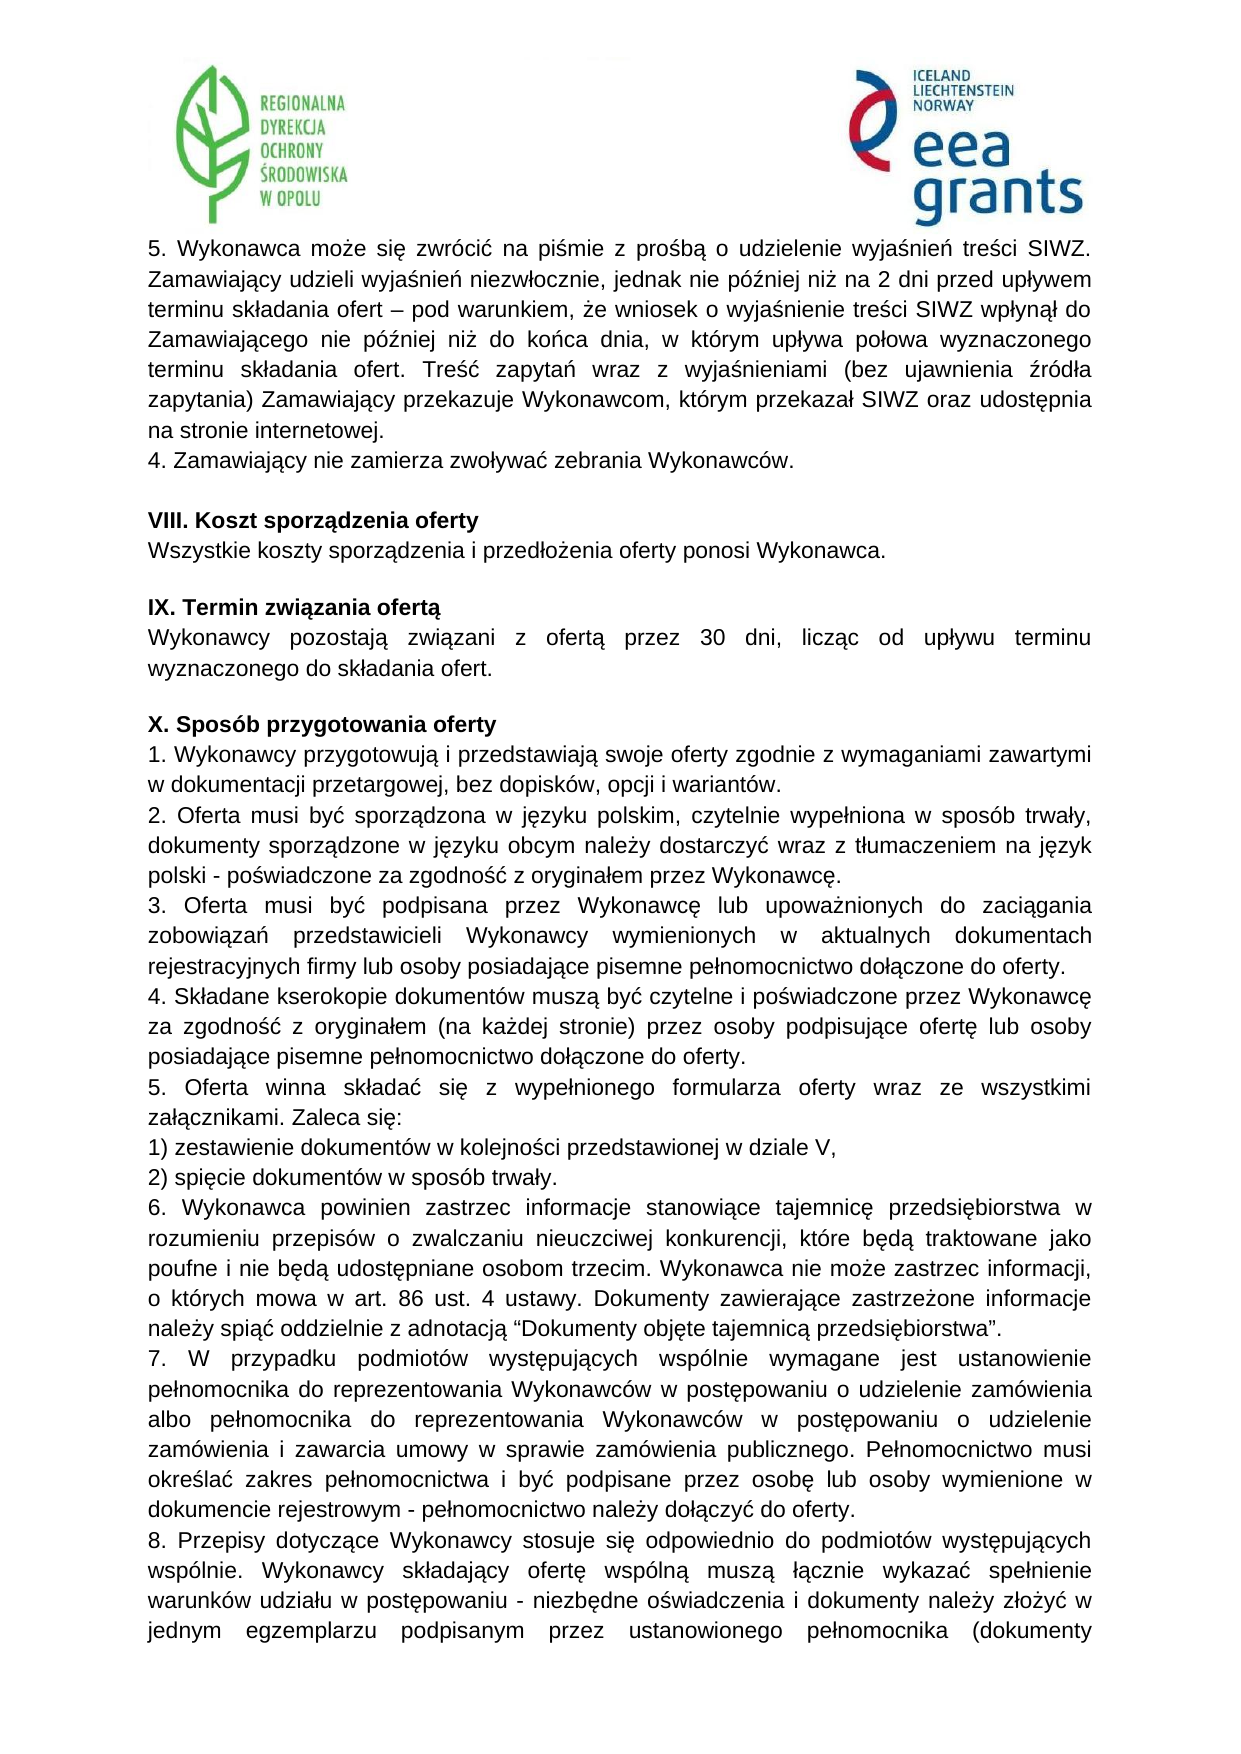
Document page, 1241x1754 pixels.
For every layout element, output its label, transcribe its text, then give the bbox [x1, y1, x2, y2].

text X. Sposób przygotowania oferty [148, 711, 1092, 737]
text 4. Zamawiający nie zamierza zwoływać zebrania Wykonawców. [148, 447, 1092, 473]
text 5. Wykonawca może się zwrócić na piśmie z prośbą o udzielenie wyjaśnień treści SIWZ. Zamawiający udzieli wyjaśnień niezwłocznie, jednak nie później niż na 2 dni przed upływem terminu składania ofert – pod warunkiem, że wniosek o wyjaśnienie treści SIWZ wpłynął do Zamawiającego nie później niż do końca dnia, w którym upływa połowa wyznaczonego terminu składania ofert. Treść zapytań wraz z wyjaśnieniami (bez ujawnienia źródła zapytania) Zamawiający przekazuje Wykonawcom, którym przekazał SIWZ oraz udostępnia na stronie internetowej. [148, 236, 1092, 443]
text VIII. Koszt sporządzenia oferty [148, 507, 1092, 534]
text 5. Oferta winna składać się z wypełnionego formularza oferty wraz ze wszystkimi załącznikami. Zaleca się: [148, 1073, 1092, 1130]
text Wszystkie koszty sporządzenia i przedłożenia oferty ponosi Wykonawca. [148, 537, 1092, 564]
text 7. W przypadku podmiotów występujących wspólnie wymagane jest ustanowienie pełnomocnika do reprezentowania Wykonawców w postępowaniu o udzielenie zamówienia albo pełnomocnika do reprezentowania Wykonawców w postępowaniu o udzielenie zamówienia i zawarcia umowy w sprawie zamówienia publicznego. Pełnomocnictwo musi określać zakres pełnomocnictwa i być podpisane przez osobę lub osoby wymienione w dokumencie rejestrowym - pełnomocnictwo należy dołączyć do oferty. [148, 1345, 1092, 1523]
text Wykonawcy pozostają związani z ofertą przez 30 dni, licząc od upływu terminu wyznaczonego do składania ofert. [148, 624, 1092, 681]
text 6. Wykonawca powinien zastrzec informacje stanowiące tajemnicę przedsiębiorstwa w rozumieniu przepisów o zwalczaniu nieuczciwej konkurencji, które będą traktowane jako poufne i nie będą udostępniane osobom trzecim. Wykonawca nie może zastrzec informacji, o których mowa w art. 86 ust. 4 ustawy. Dokumenty zawierające zastrzeżone informacje należy spiąć oddzielnie z adnotacją “Dokumenty objęte tajemnicą przedsiębiorstwa”. [148, 1194, 1092, 1342]
text 1. Wykonawcy przygotowują i przedstawiają swoje oferty zgodnie z wymaganiami zawartymi w dokumentacji przetargowej, bez dopisków, opcji i wariantów. [148, 741, 1092, 798]
text IX. Termin związania ofertą [148, 594, 1092, 620]
text 1) zestawienie dokumentów w kolejności przedstawionej w dziale V, [148, 1134, 1092, 1160]
text 3. Oferta musi być podpisana przez Wykonawcę lub upoważnionych do zaciągania zobowiązań przedstawicieli Wykonawcy wymienionych w aktualnych dokumentach rejestracyjnych firmy lub osoby posiadające pisemne pełnomocnictwo dołączone do oferty. [148, 892, 1092, 979]
text 2) spięcie dokumentów w sposób trwały. [148, 1164, 1092, 1191]
text 2. Oferta musi być sporządzona w języku polskim, czytelnie wypełniona w sposób trwały, dokumenty sporządzone w języku obcym należy dostarczyć wraz z tłumaczeniem na język polski - poświadczone za zgodność z oryginałem przez Wykonawcę. [148, 802, 1092, 888]
picture [147, 57, 1093, 236]
text 4. Składane kserokopie dokumentów muszą być czytelne i poświadczone przez Wykonawcę za zgodność z oryginałem (na każdej stronie) przez osoby podpisujące ofertę lub osoby posiadające pisemne pełnomocnictwo dołączone do oferty. [148, 983, 1092, 1070]
